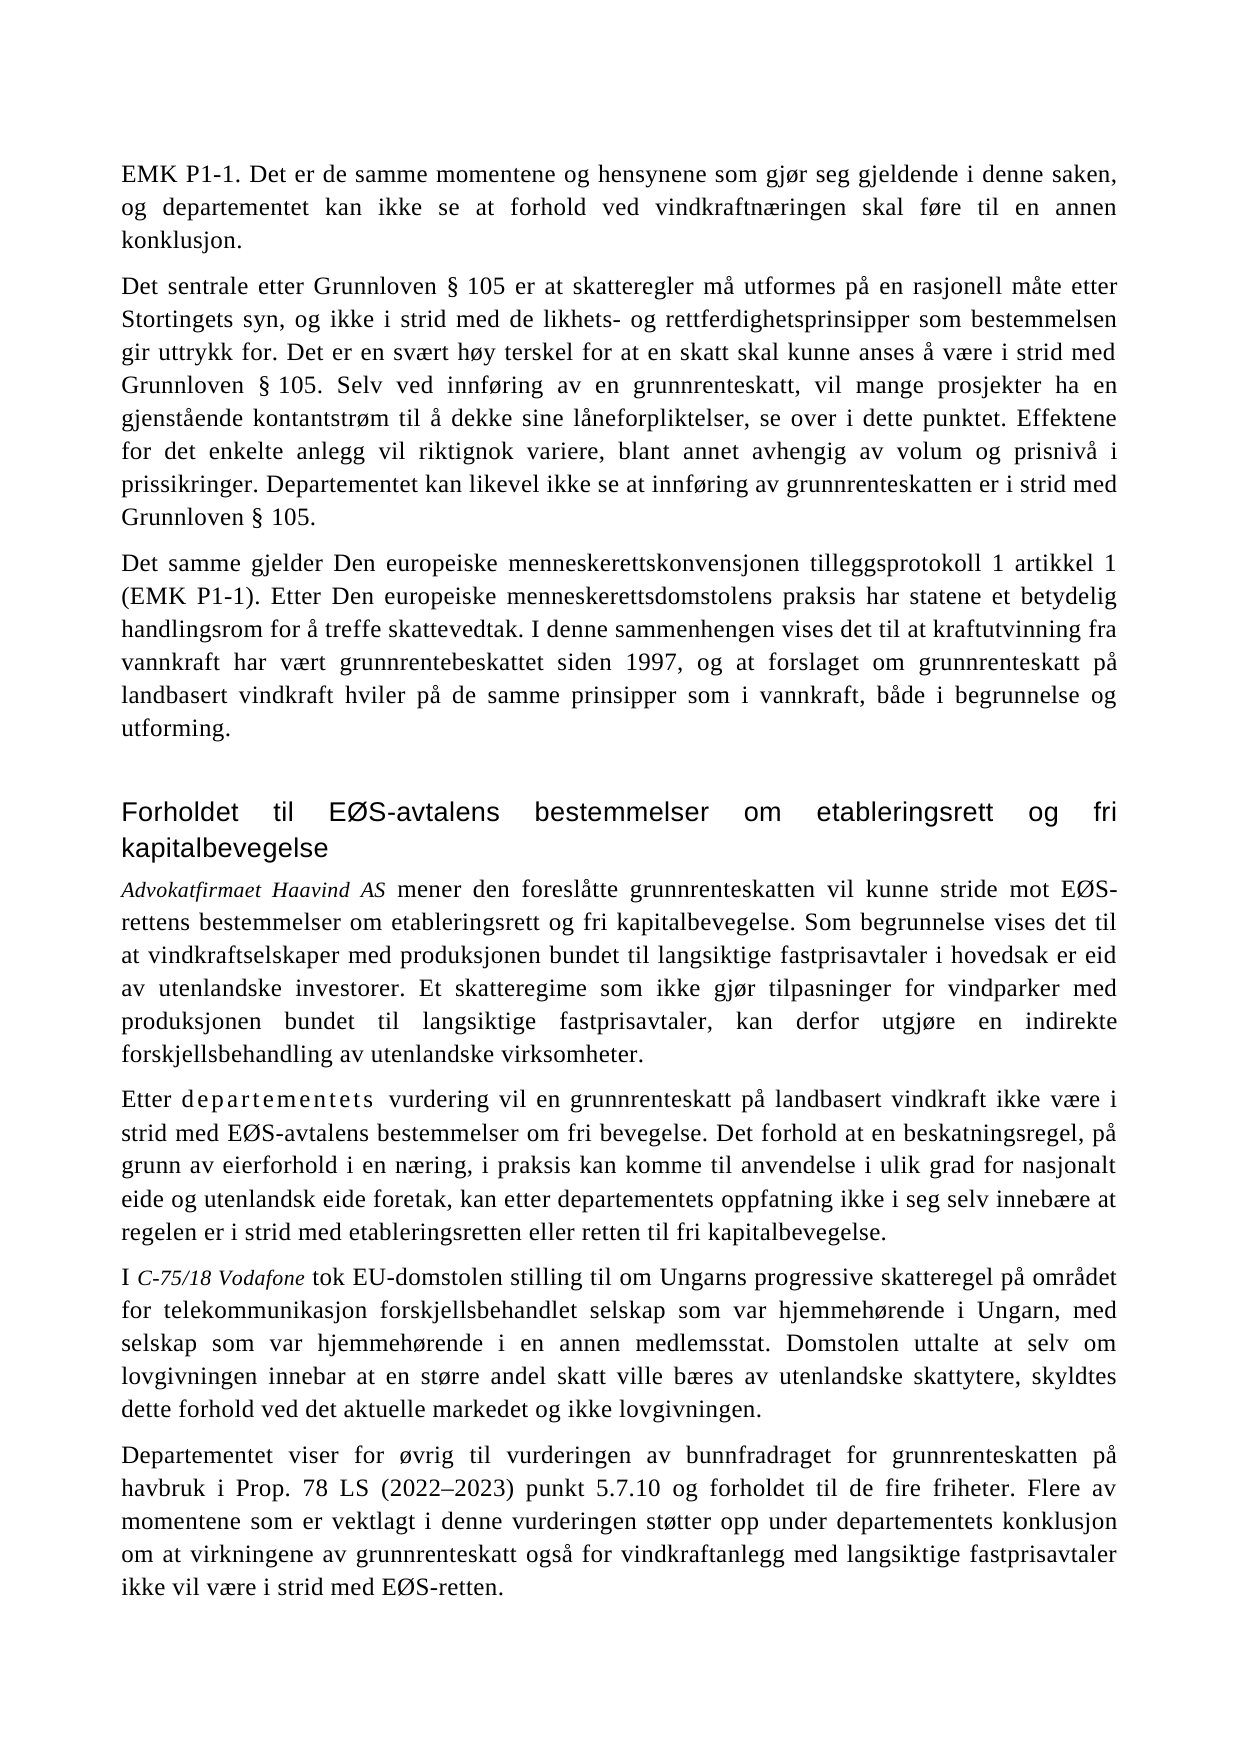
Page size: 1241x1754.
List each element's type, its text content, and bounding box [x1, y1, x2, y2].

text Det samme gjelder Den europeiske menneskerettskonvensjonen tilleggsprotokoll 1 artikkel 1 (EMK P1-1). Etter Den europeiske menneskerettsdomstolens praksis har statene et betydelig handlingsrom for å treffe skattevedtak. I denne sammenhengen vises det til at kraftutvinning fra vannkraft har vært grunnrentebeskattet siden 1997, og at forslaget om grunnrenteskatt på landbasert vindkraft hviler på de samme prinsipper som i vannkraft, både i begrunnelse og utforming. [121, 548, 1119, 742]
text I C-75/18 Vodafone tok EU-domstolen stilling til om Ungarns progressive skatteregel på området for telekommunikasjon forskjellsbehandlet selskap som var hjemmehørende i Ungarn, med selskap som var hjemmehørende i en annen medlemsstat. Domstolen uttalte at selv om lovgivningen innebar at en større andel skatt ville bæres av utenlandske skattytere, skyldtes dette forhold ved det aktuelle markedet og ikke lovgivningen. [121, 1262, 1119, 1423]
text Departementet viser for øvrig til vurderingen av bunnfradraget for grunnrenteskatten på havbruk i Prop. 78 LS (2022–2023) punkt 5.7.10 og forholdet til de fire friheter. Flere av momentene som er vektlagt i denne vurderingen støtter opp under departementets konklusjon om at virkningene av grunnrenteskatt også for vindkraftanlegg med langsiktige fastprisavtaler ikke vil være i strid med EØS-retten. [121, 1440, 1119, 1601]
text Forholdet til EØS-avtalens bestemmelser om etableringsrett og fri kapitalbevegelse [121, 796, 1119, 863]
text Advokatfirmaet Haavind AS mener den foreslåtte grunnrenteskatten vil kunne stride mot EØS-rettens bestemmelser om etableringsrett og fri kapitalbevegelse. Som begrunnelse vises det til at vindkraftselskaper med produksjonen bundet til langsiktige fastprisavtaler i hovedsak er eid av utenlandske investorer. Et skatteregime som ikke gjør tilpasninger for vindparker med produksjonen bundet til langsiktige fastprisavtaler, kan derfor utgjøre en indirekte forskjellsbehandling av utenlandske virksomheter. [121, 874, 1119, 1068]
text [121, 159, 1119, 254]
text Det sentrale etter Grunnloven § 105 er at skatteregler må utformes på en rasjonell måte etter Stortingets syn, og ikke i strid med de likhets- og rettferdighetsprinsipper som bestemmelsen gir uttrykk for. Det er en svært høy terskel for at en skatt skal kunne anses å være i strid med Grunnloven § 105. Selv ved innføring av en grunnrenteskatt, vil mange prosjekter ha en gjenstående kontantstrøm til å dekke sine låneforpliktelser, se over i dette punktet. Effektene for det enkelte anlegg vil riktignok variere, blant annet avhengig av volum og prisnivå i prissikringer. Departementet kan likevel ikke se at innføring av grunnrenteskatten er i strid med Grunnloven § 105. [121, 271, 1119, 531]
text Etter departementets vurdering vil en grunnrenteskatt på landbasert vindkraft ikke være i strid med EØS-avtalens bestemmelser om fri bevegelse. Det forhold at en beskatningsregel, på grunn av eierforhold i en næring, i praksis kan komme til anvendelse i ulik grad for nasjonalt eide og utenlandsk eide foretak, kan etter departementets oppfatning ikke i seg selv innebære at regelen er i strid med etableringsretten eller retten til fri kapitalbevegelse. [121, 1084, 1119, 1245]
